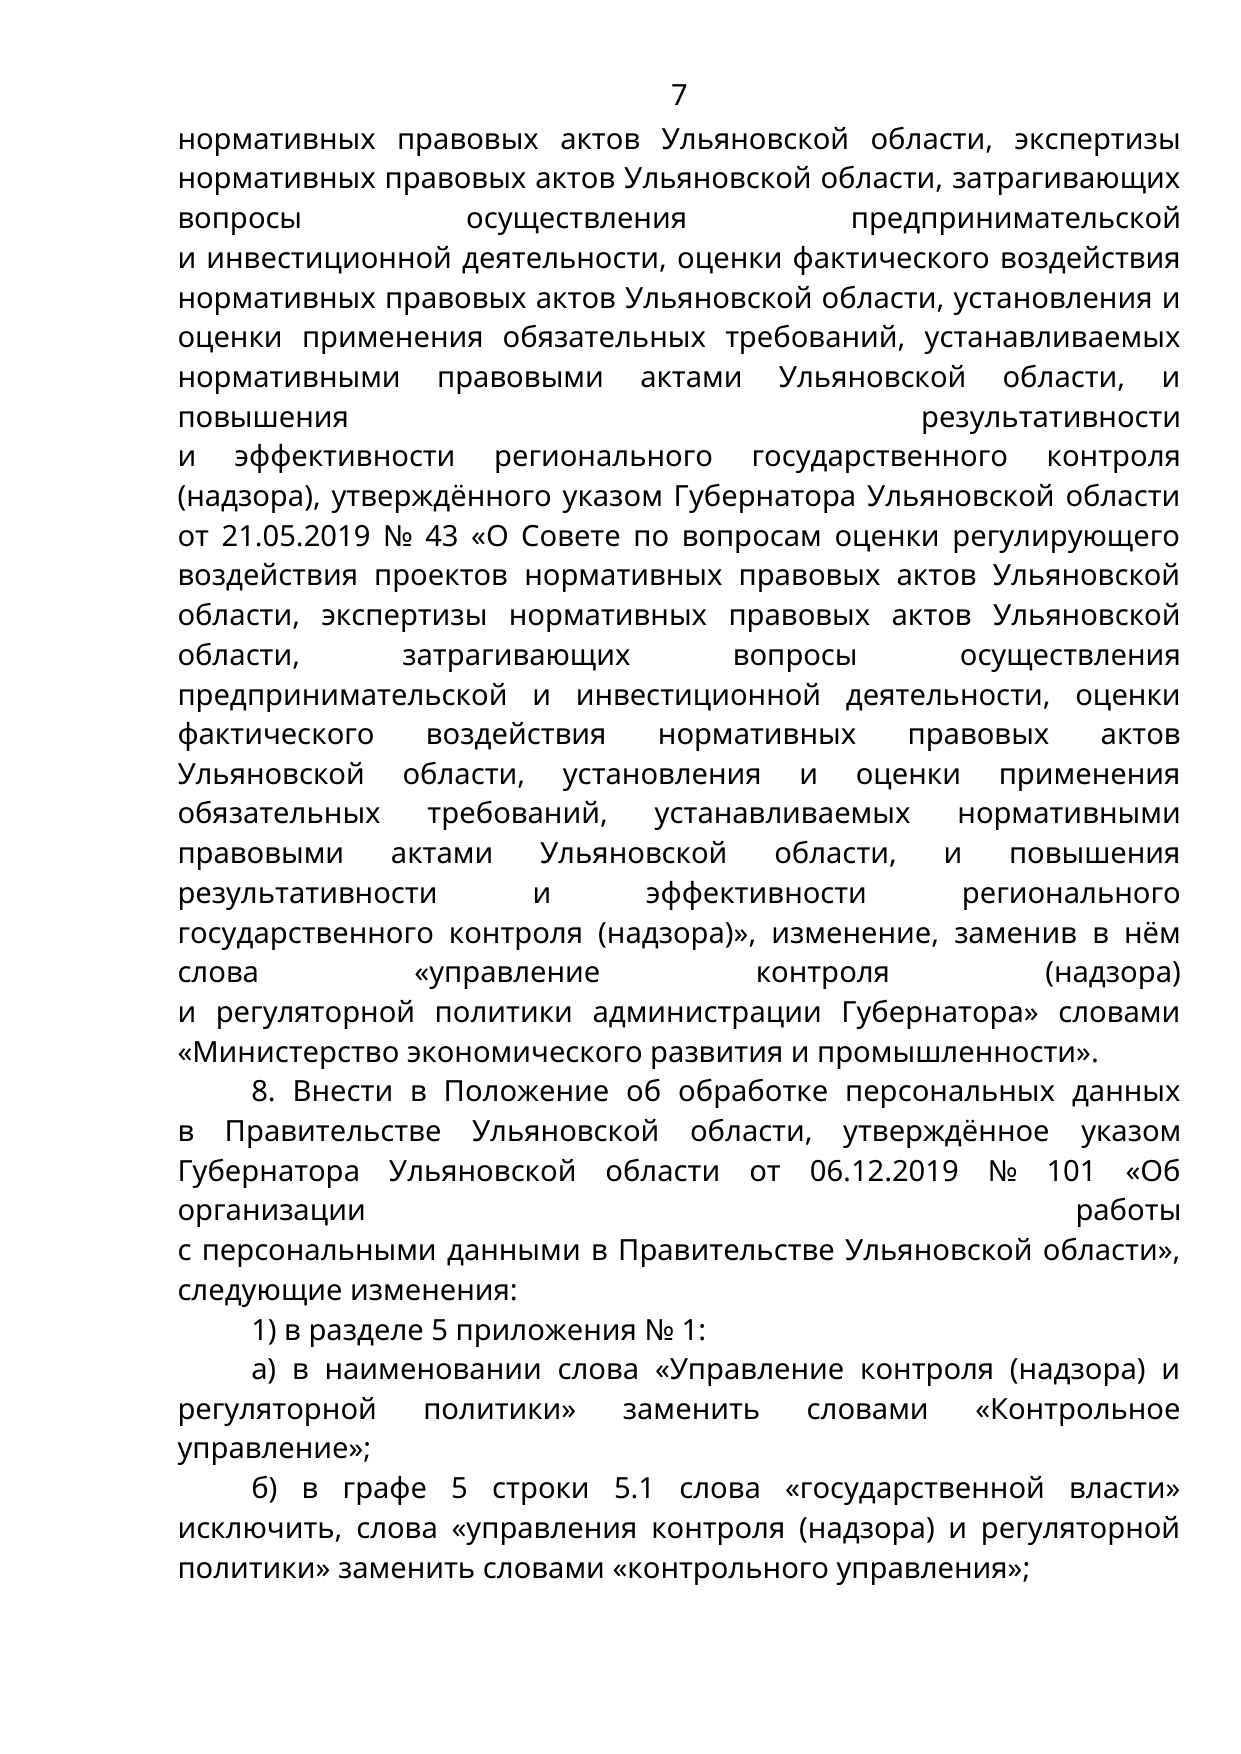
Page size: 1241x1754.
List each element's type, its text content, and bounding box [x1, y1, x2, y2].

list 8. Внести в Положение об обработке персональных данных в Правительстве Ульяновской области, утверждённое указом Губернатора Ульяновской области от 06.12.2019 № 101 «Об организации работы с персональными данными в Правительстве Ульяновской области», следующие изменения: [177, 1071, 1181, 1309]
text 1) в разделе 5 приложения № 1: [177, 1309, 1181, 1348]
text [177, 118, 1181, 1071]
text а) в наименовании слова «Управление контроля (надзора) и регуляторной политики» заменить словами «Контрольное управление»; [177, 1348, 1181, 1467]
text б) в графе 5 строки 5.1 слова «государственной власти» исключить, слова «управления контроля (надзора) и регуляторной политики» заменить словами «контрольного управления»; [177, 1467, 1181, 1587]
